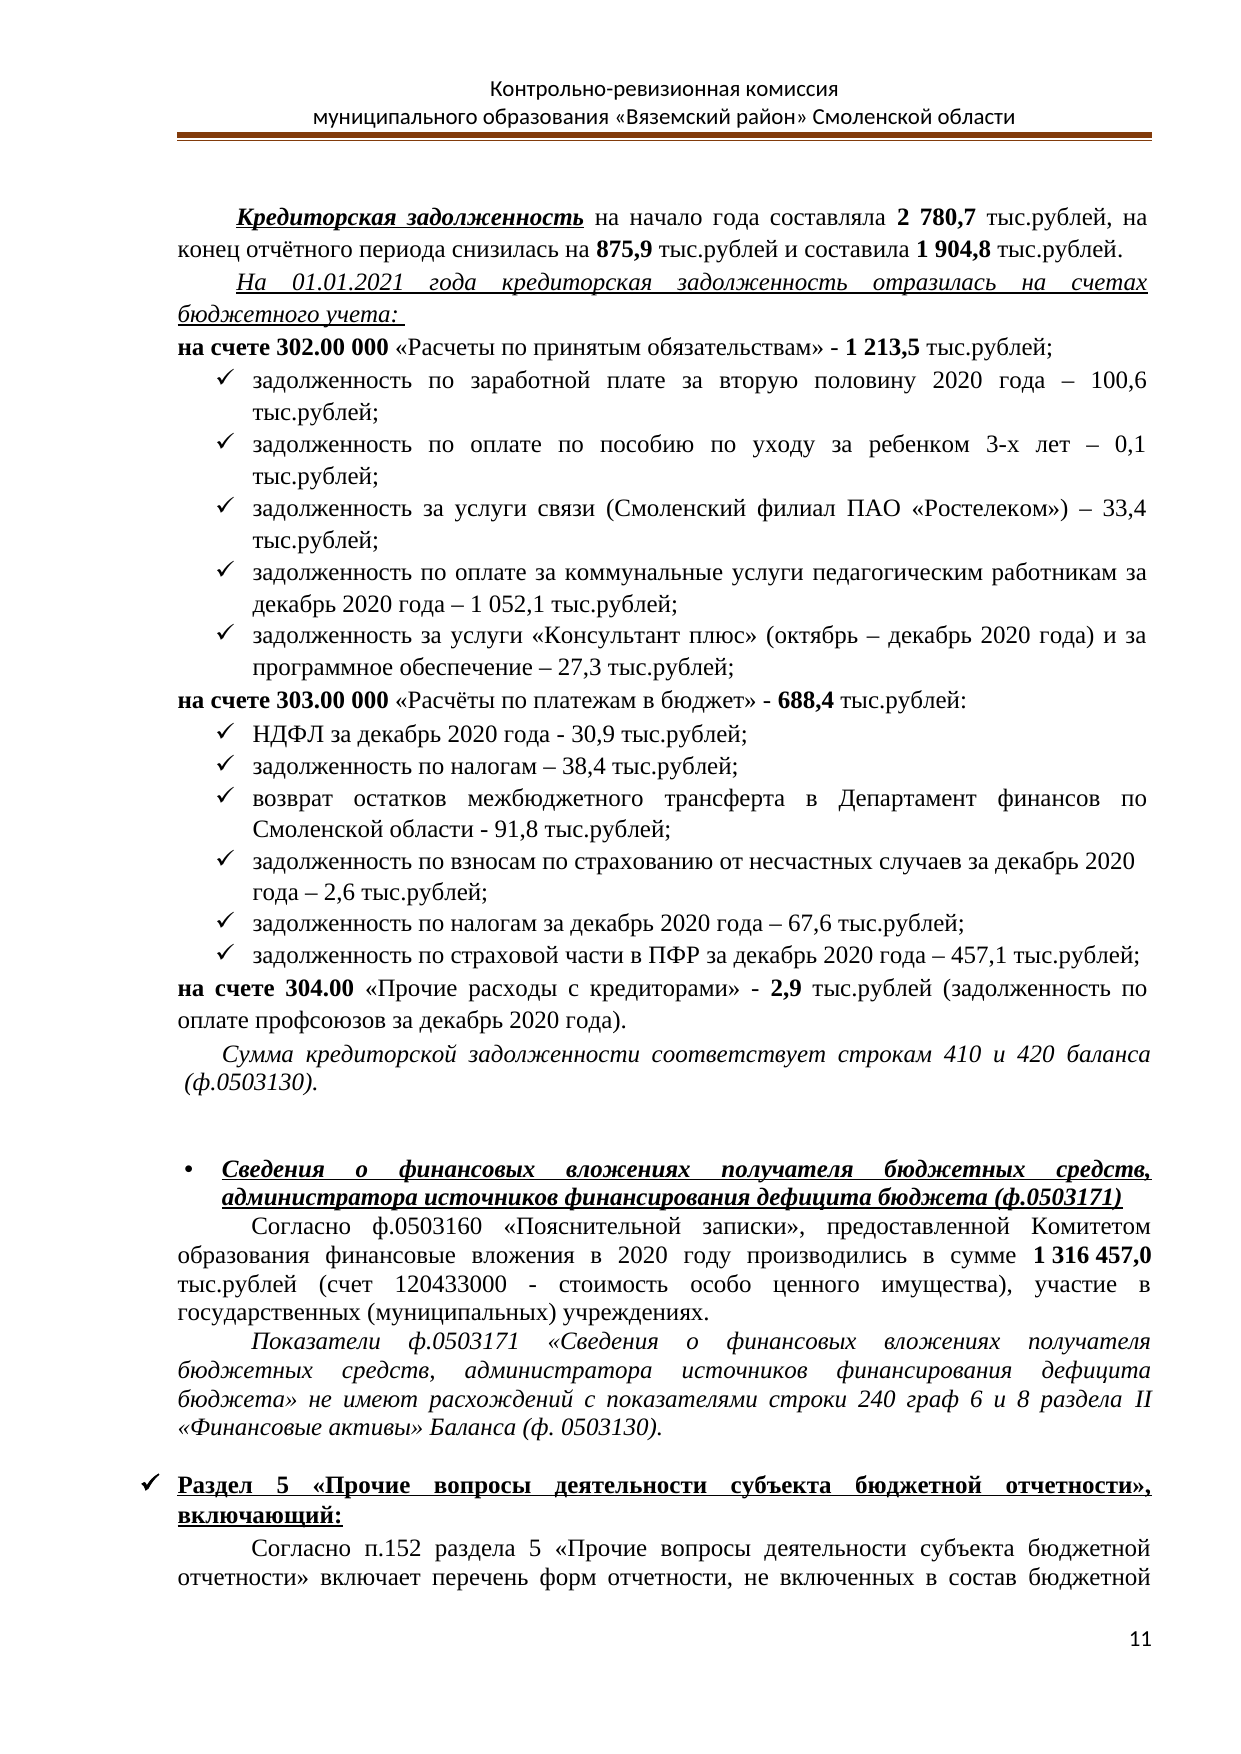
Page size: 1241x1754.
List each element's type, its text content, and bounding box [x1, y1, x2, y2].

text На 01.01.2021 года кредиторская задолженность отразилась на счетах бюджетного учета: [177, 267, 1148, 328]
list задолженность по налогам за декабрь 2020 года – 67,6 тыс.рублей; [215, 908, 1148, 937]
text Кредиторская задолженность на начало года составляла 2 780,7 тыс.рублей, на конец отчётного периода снизилась на 875,9 тыс.рублей и составила 1 904,8 тыс.рублей. [177, 202, 1148, 263]
list задолженность по оплате за коммунальные услуги педагогическим работникам за декабрь 2020 года – 1 052,1 тыс.рублей; [215, 557, 1148, 617]
list задолженность по налогам – 38,4 тыс.рублей; [215, 751, 1148, 779]
list Раздел 5 «Прочие вопросы деятельности субъекта бюджетной отчетности», включающий: [140, 1470, 1152, 1529]
list задолженность по оплате по пособию по уходу за ребенком 3-х лет – 0,1 тыс.рублей; [215, 429, 1148, 490]
list НДФЛ за декабрь 2020 года - 30,9 тыс.рублей; [215, 719, 1148, 748]
text на счете 303.00 000 «Расчёты по платежам в бюджет» - 688,4 тыс.рублей: [177, 686, 1148, 714]
list Сведения о финансовых вложениях получателя бюджетных средств, администратора источников финансирования дефицита бюджета (ф.0503171) [184, 1154, 1152, 1211]
text на счете 302.00 000 «Расчеты по принятым обязательствам» - 1 213,5 тыс.рублей; [177, 332, 1148, 361]
text Сумма кредиторской задолженности соответствует строкам 410 и 420 баланса (ф.0503130). [184, 1039, 1152, 1096]
list задолженность за услуги связи (Смоленский филиал ПАО «Ростелеком») – 33,4 тыс.рублей; [215, 493, 1148, 554]
list возврат остатков межбюджетного трансферта в Департамент финансов по Смоленской области - 91,8 тыс.рублей; [215, 783, 1148, 843]
list задолженность по заработной плате за вторую половину 2020 года – 100,6 тыс.рублей; [215, 366, 1148, 426]
list задолженность за услуги «Консультант плюс» (октябрь – декабрь 2020 года) и за программное обеспечение – 27,3 тыс.рублей; [215, 621, 1148, 681]
list Согласно ф.0503160 «Пояснительной записки», предоставленной Комитетом образования финансовые вложения в 2020 году производились в сумме 1 316 457,0 тыс.рублей (счет 120433000 - стоимость особо ценного имущества), участие в государственных (муниципальных) учреждениях. [177, 1211, 1152, 1326]
text на счете 304.00 «Прочие расходы с кредиторами» - 2,9 тыс.рублей (задолженность по оплате профсоюзов за декабрь 2020 года). [177, 973, 1148, 1034]
list задолженность по взносам по страхованию от несчастных случаев за декабрь 2020 года – 2,6 тыс.рублей; [215, 846, 1152, 906]
list задолженность по страховой части в ПФР за декабрь 2020 года – 457,1 тыс.рублей; [215, 940, 1148, 969]
list Показатели ф.0503171 «Сведения о финансовых вложениях получателя бюджетных средств, администратора источников финансирования дефицита бюджета» не имеют расхождений с показателями строки 240 граф 6 и 8 раздела II «Финансовые активы» Баланса (ф. 0503130). [177, 1326, 1152, 1441]
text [177, 1533, 1152, 1590]
